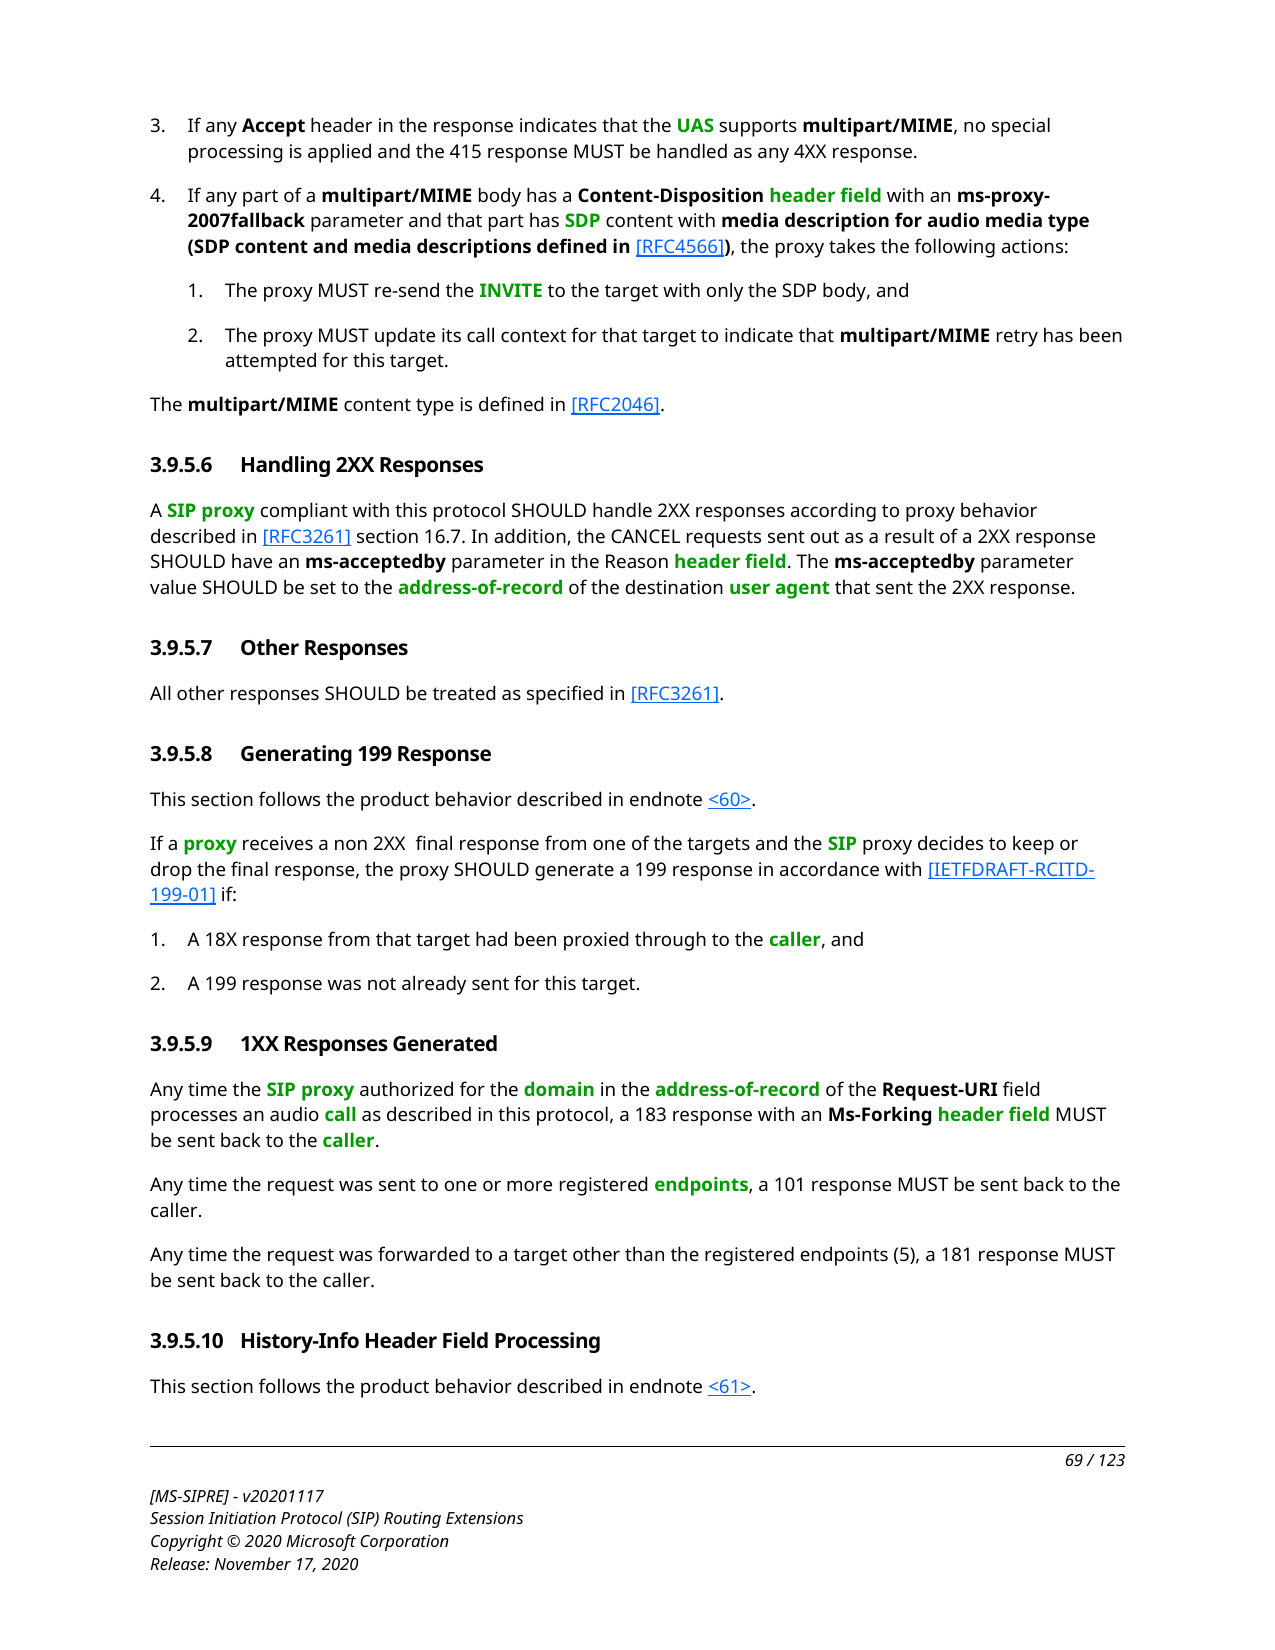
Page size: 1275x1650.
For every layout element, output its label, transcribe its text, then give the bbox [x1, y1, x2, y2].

subtitle Handling 2XX Responses [150, 451, 1125, 479]
subtitle History-Info Header Field Processing [150, 1326, 1125, 1354]
text Any time the request was forwarded to a target other than the registered endpoints (5), a 181 response MUST be sent back to the caller. [150, 1241, 1125, 1292]
subtitle 1XX Responses Generated [150, 1029, 1125, 1057]
text Any time the SIP proxy authorized for the domain in the address-of-record of the Request-URI field processes an audio call as described in this protocol, a 183 response with an Ms-Forking header field MUST be sent back to the caller. [150, 1076, 1125, 1153]
list A 199 response was not already sent for this target. [150, 970, 1125, 996]
text All other responses SHOULD be treated as specified in [RFC3261]. [150, 680, 1125, 706]
subtitle Generating 199 Response [150, 739, 1125, 768]
text The multipart/MIME content type is defined in [RFC2046]. [150, 392, 1125, 417]
list The proxy MUST update its call context for that target to indicate that multipart/MIME retry has been attempted for this target. [187, 322, 1125, 373]
list If any Accept header in the response indicates that the UAS supports multipart/MIME, no special processing is applied and the 415 response MUST be handled as any 4XX response. [150, 112, 1125, 163]
list The proxy MUST re-send the INVITE to the target with only the SDP body, and [187, 278, 1125, 303]
list A 18X response from that target had been proxied through to the caller, and [150, 926, 1125, 951]
text A SIP proxy compliant with this protocol SHOULD handle 2XX responses according to proxy behavior described in [RFC3261] section 16.7. In addition, the CANCEL requests sent out as a result of a 2XX response SHOULD have an ms-acceptedby parameter in the Reason header field. The ms-acceptedby parameter value SHOULD be set to the address-of-record of the destination user agent that sent the 2XX response. [150, 498, 1125, 600]
text If a proxy receives a non 2XX final response from one of the targets and the SIP proxy decides to keep or drop the final response, the proxy SHOULD generate a 199 response in accordance with [IETFDRAFT-RCITD-199-01] if: [150, 831, 1125, 907]
text This section follows the product behavior described in endnote <60>. [150, 786, 1125, 812]
text Any time the request was sent to one or more registered endpoints, a 101 response MUST be sent back to the caller. [150, 1172, 1125, 1223]
subtitle Other Responses [150, 633, 1125, 662]
list If any part of a multipart/MIME body has a Content-Disposition header field with an ms-proxy-2007fallback parameter and that part has SDP content with media description for audio media type (SDP content and media descriptions defined in [RFC4566]), the proxy takes the following actions: [150, 182, 1125, 259]
text This section follows the product behavior described in endnote <61>. [150, 1373, 1125, 1398]
